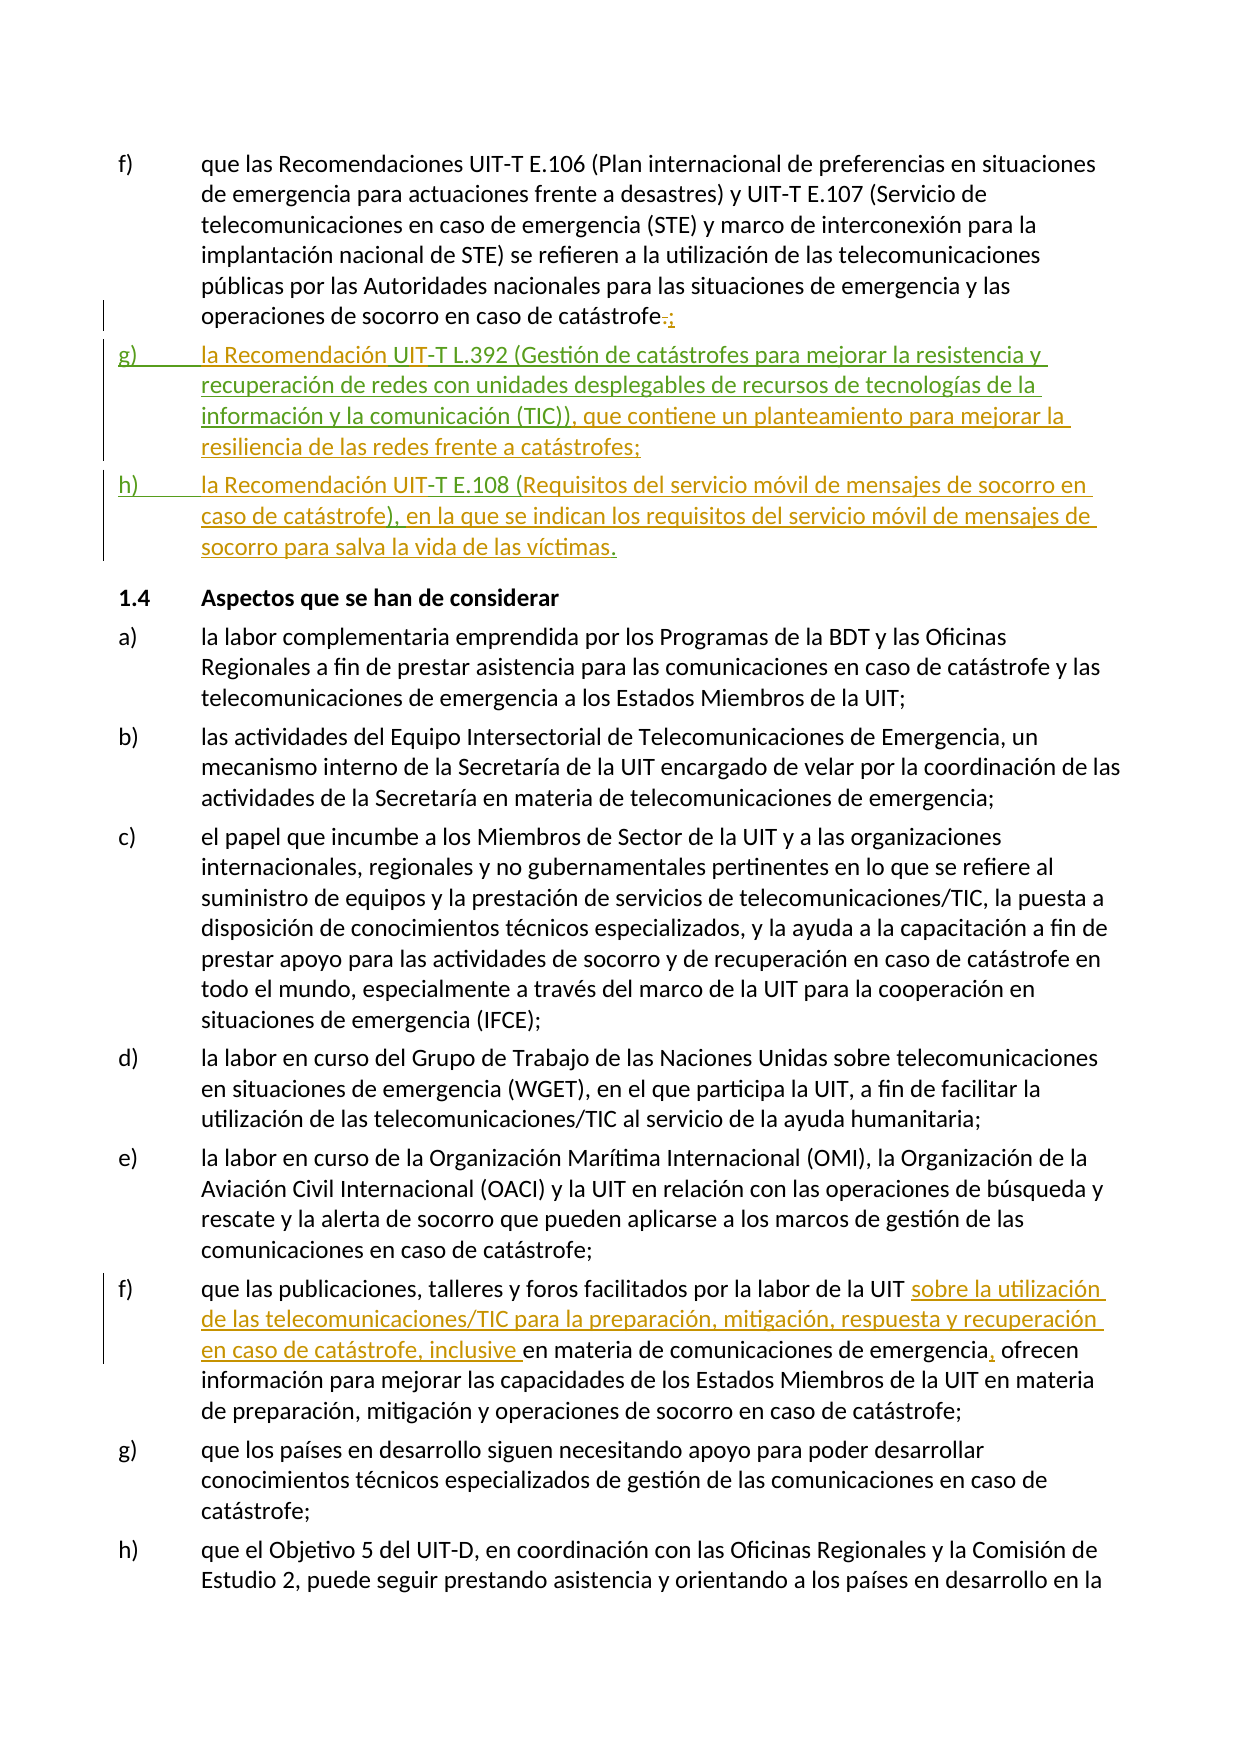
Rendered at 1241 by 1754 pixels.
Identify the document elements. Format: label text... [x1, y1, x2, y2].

text d) la labor en curso del Grupo de Trabajo de las Naciones Unidas sobre telecomunicaciones en situaciones de emergencia (WGET), en el que participa la UIT, a fin de facilitar la utilización de las telecomunicaciones/TIC al servicio de la ayuda humanitaria; [118, 1043, 1122, 1134]
text g) que los países en desarrollo siguen necesitando apoyo para poder desarrollar conocimientos técnicos especializados de gestión de las comunicaciones en caso de catástrofe; [118, 1434, 1122, 1525]
text e) la labor en curso de la Organización Marítima Internacional (OMI), la Organización de la Aviación Civil Internacional (OACI) y la UIT en relación con las operaciones de búsqueda y rescate y la alerta de socorro que pueden aplicarse a los marcos de gestión de las comunicaciones en caso de catástrofe; [118, 1142, 1122, 1264]
text f) que las publicaciones, talleres y foros facilitados por la labor de la UIT en materia de comunicaciones de emergencia ofrecen información para mejorar las capacidades de los Estados Miembros de la UIT en materia de preparación, mitigación y operaciones de socorro en caso de catástrofe; [118, 1273, 1122, 1426]
text f) que las Recomendaciones UIT-T E.106 (Plan internacional de preferencias en situaciones de emergencia para actuaciones frente a desastres) y UIT-T E.107 (Servicio de telecomunicaciones en caso de emergencia (STE) y marco de interconexión para la implantación nacional de STE) se refieren a la utilización de las telecomunicaciones públicas por las Autoridades nacionales para las situaciones de emergencia y las operaciones de socorro en caso de catástrofe [118, 148, 1122, 331]
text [118, 1534, 1122, 1595]
text a) la labor complementaria emprendida por los Programas de la BDT y las Oficinas Regionales a fin de prestar asistencia para las comunicaciones en caso de catástrofe y las telecomunicaciones de emergencia a los Estados Miembros de la UIT; [118, 621, 1122, 712]
text c) el papel que incumbe a los Miembros de Sector de la UIT y a las organizaciones internacionales, regionales y no gubernamentales pertinentes en lo que se refiere al suministro de equipos y la prestación de servicios de telecomunicaciones/TIC, la puesta a disposición de conocimientos técnicos especializados, y la ayuda a la capacitación a fin de prestar apoyo para las actividades de socorro y de recuperación en caso de catástrofe en todo el mundo, especialmente a través del marco de la UIT para la cooperación en situaciones de emergencia (IFCE); [118, 821, 1122, 1034]
text b) las actividades del Equipo Intersectorial de Telecomunicaciones de Emergencia, un mecanismo interno de la Secretaría de la UIT encargado de velar por la coordinación de las actividades de la Secretaría en materia de telecomunicaciones de emergencia; [118, 721, 1122, 812]
subtitle 1.4 Aspectos que se han de considerar [118, 582, 1122, 612]
